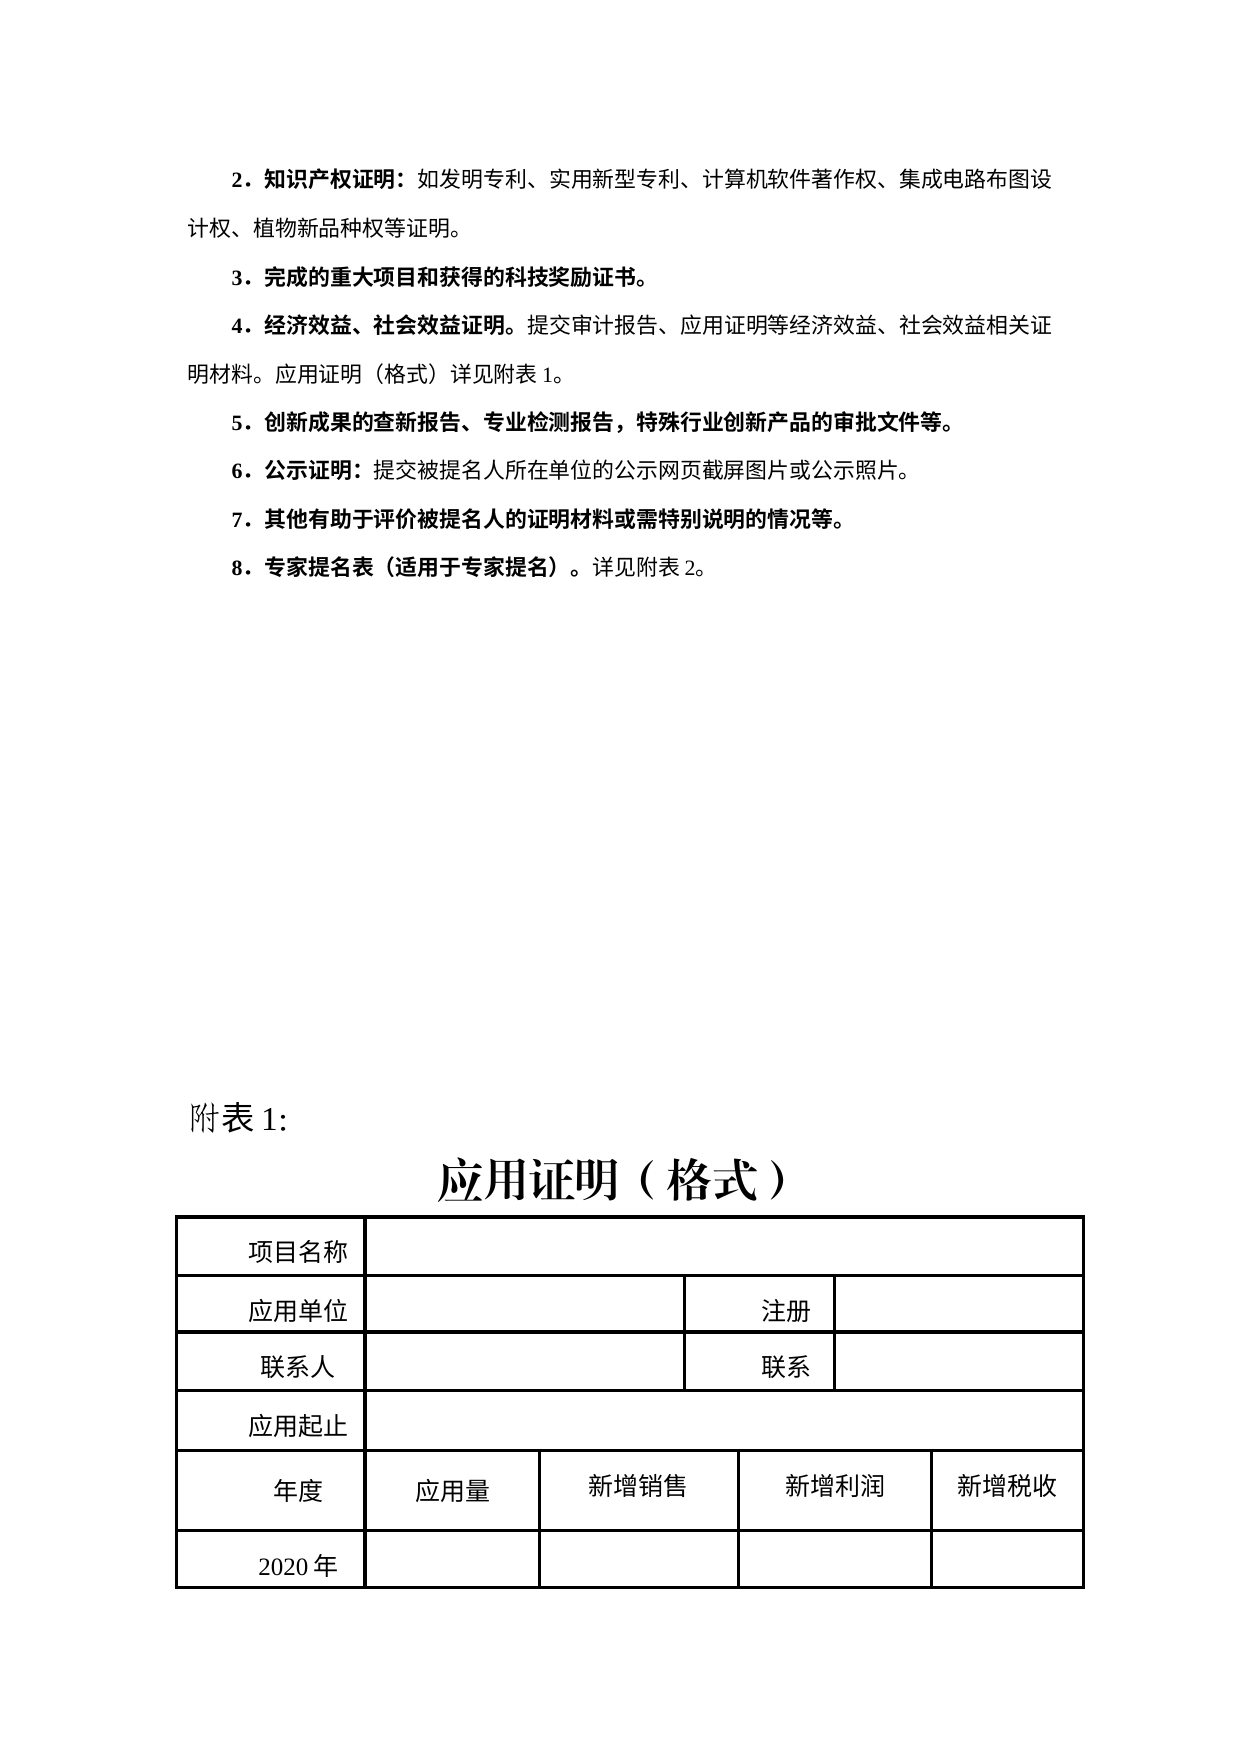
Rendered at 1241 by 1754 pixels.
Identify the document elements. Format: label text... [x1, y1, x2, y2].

table_cell 新增销售 （万元） [541, 1452, 737, 1528]
table_cell [836, 1277, 1082, 1330]
table_cell [933, 1532, 1082, 1586]
table_cell [367, 1532, 538, 1586]
table_cell [367, 1334, 683, 1389]
table_cell 2020年 [178, 1532, 363, 1586]
text 6．公示证明：提交被提名人所在单位的公示网页截屏图片或公示照片。 [187, 453, 1053, 485]
text 8．专家提名表（适用于专家提名）。详见附表2。 [187, 549, 1053, 582]
table_cell 联系人 [178, 1334, 363, 1389]
table_cell [740, 1532, 930, 1586]
table_cell 新增利润 （万元） [740, 1452, 930, 1528]
table_header 项目名称 [178, 1219, 363, 1274]
table_cell 注册地 [686, 1277, 833, 1330]
table_cell 联系电话 [686, 1334, 833, 1389]
table_cell [541, 1532, 737, 1586]
text 2．知识产权证明：如发明专利、实用新型专利、计算机软件著作权、集成电路布图设计权、植物新品种权等证明。 [187, 162, 1053, 243]
table_cell 应用量 [367, 1452, 538, 1528]
text 7．其他有助于评价被提名人的证明材料或需特别说明的情况等。 [187, 501, 1053, 534]
table_cell 应用单位 [178, 1277, 363, 1330]
text 附表1： [187, 1085, 1053, 1150]
text 4．经济效益、社会效益证明。提交审计报告、应用证明等经济效益、社会效益相关证明材料。应用证明（格式）详见附表1。 [187, 307, 1053, 389]
table_cell [836, 1334, 1082, 1389]
table_header [367, 1219, 1082, 1274]
table_cell 年度 [178, 1452, 363, 1528]
text 3．完成的重大项目和获得的科技奖励证书。 [187, 259, 1053, 292]
subtitle 应用证明（格式） [187, 1150, 1053, 1215]
table_cell [367, 1392, 1082, 1448]
text 5．创新成果的查新报告、专业检测报告，特殊行业创新产品的审批文件等。 [187, 404, 1053, 437]
table_cell 应用起止时间 [178, 1392, 363, 1448]
table_cell [367, 1277, 683, 1330]
table_cell 新增税收 （万元） [933, 1452, 1082, 1528]
